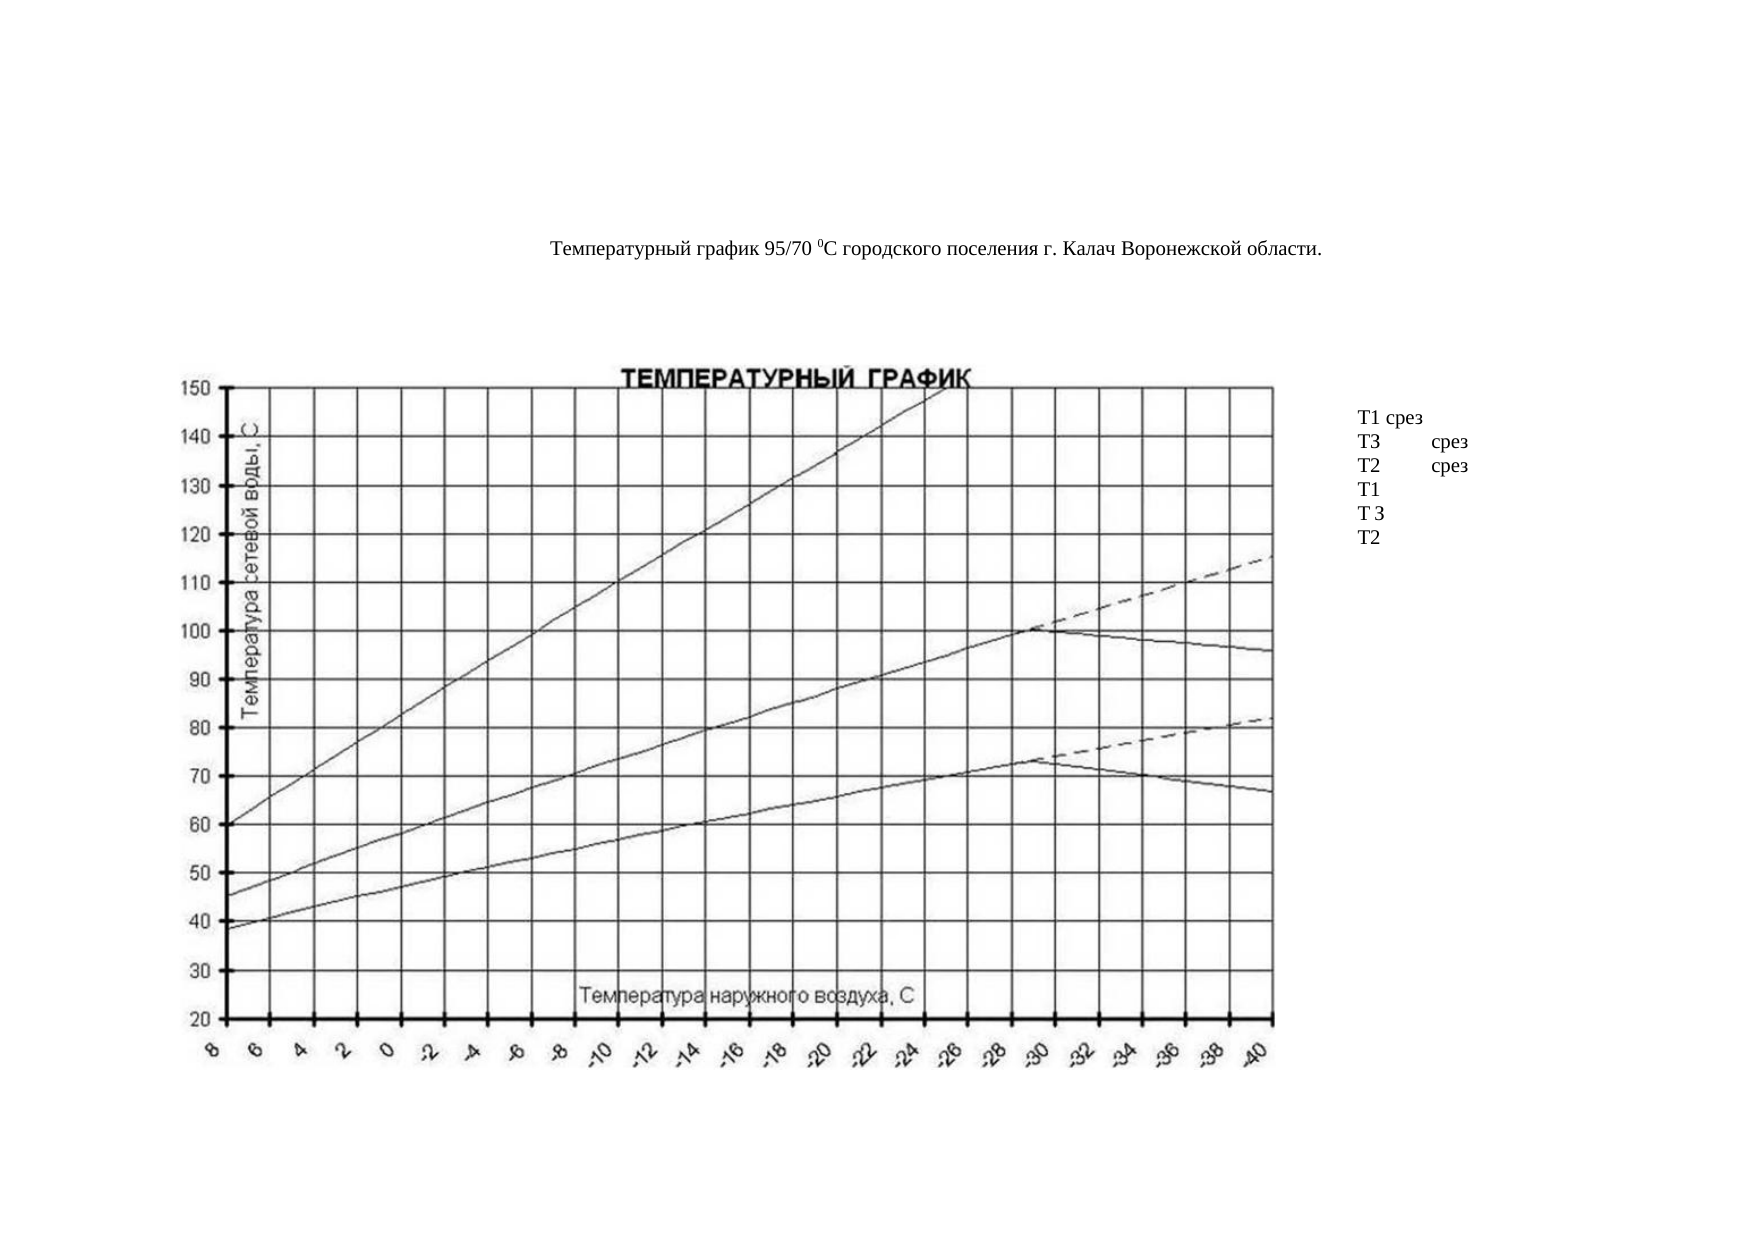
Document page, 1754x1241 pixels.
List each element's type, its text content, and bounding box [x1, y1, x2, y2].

text ТЗ [1277, 501, 1695, 525]
picture [179, 363, 1277, 1070]
text Т1 [1277, 477, 1695, 501]
text Температурный график 95/70 0С городского поселения г. Калач Воронежской области. [177, 236, 1695, 260]
text Т2 [1277, 525, 1695, 549]
text Т2 срез [1277, 453, 1695, 477]
text Т1 срез [1277, 405, 1695, 429]
text ТЗ срез [1277, 429, 1695, 453]
